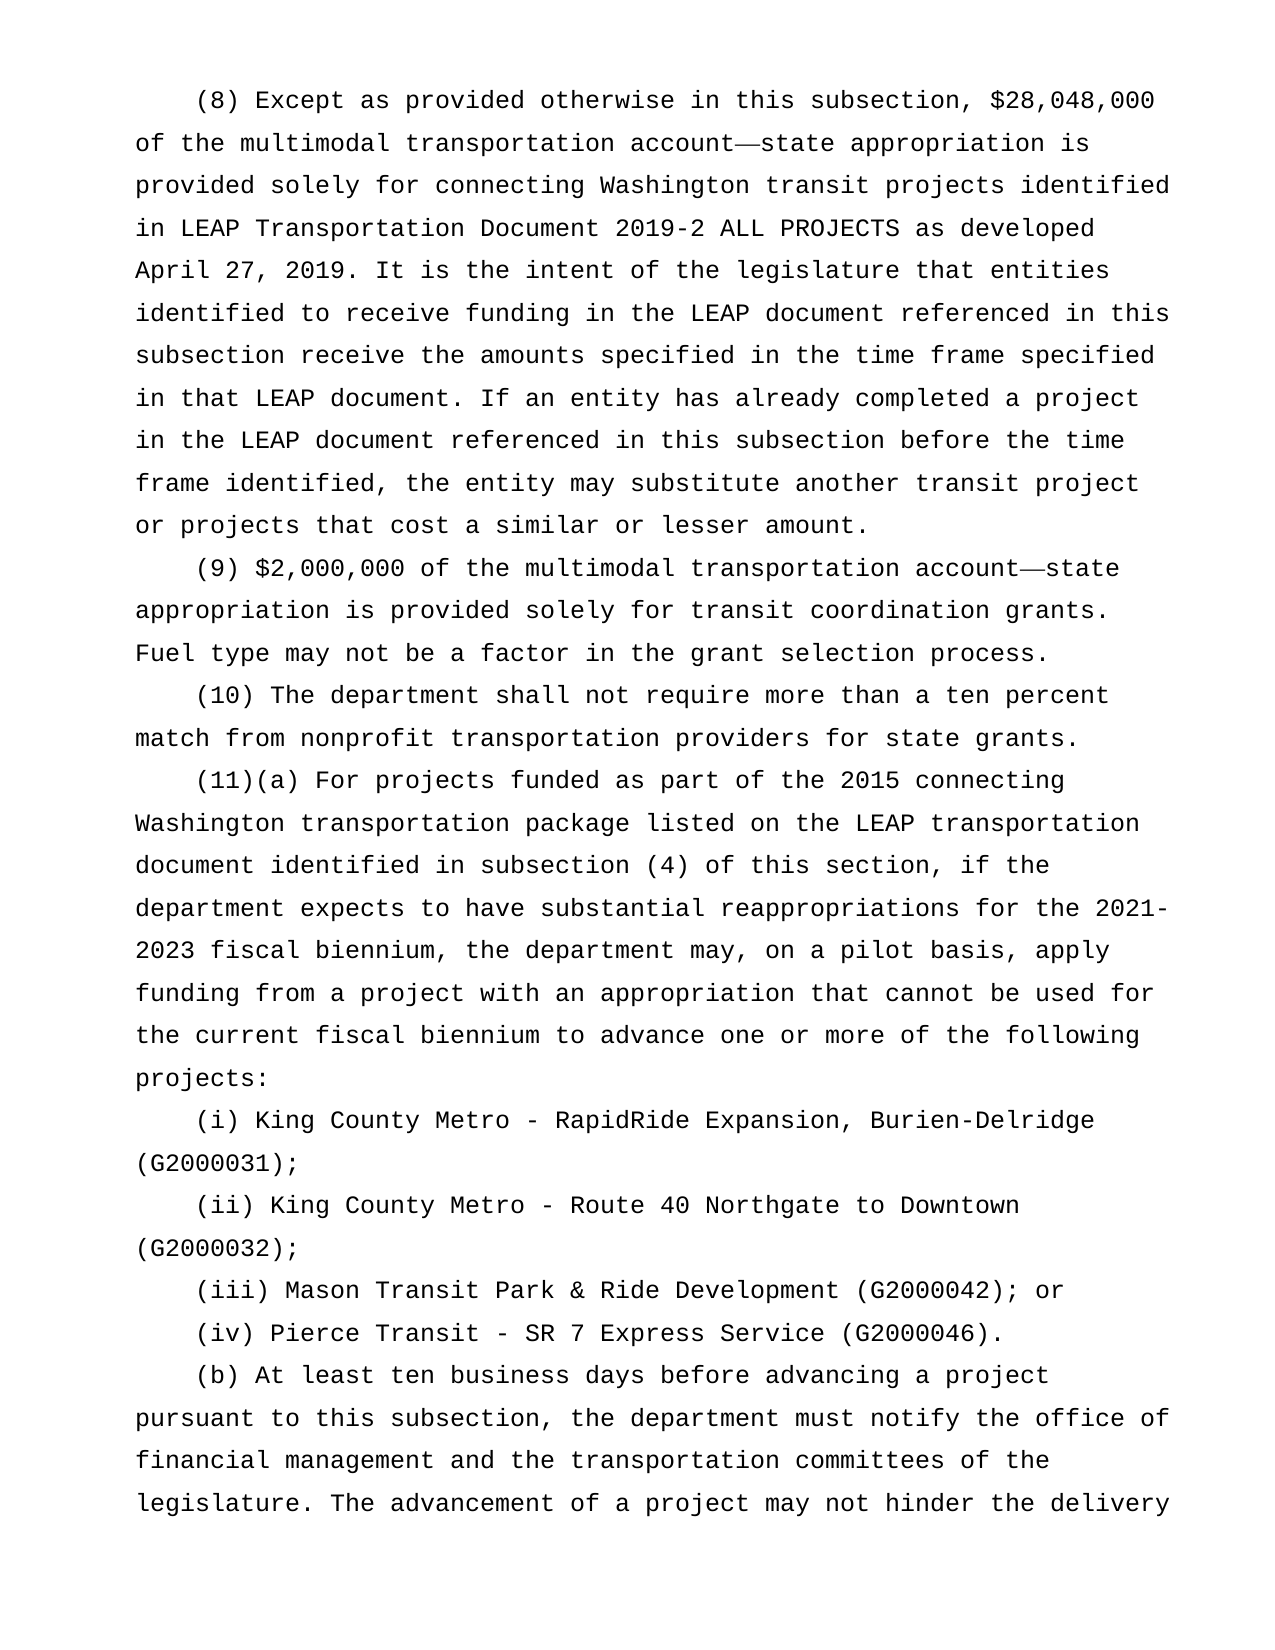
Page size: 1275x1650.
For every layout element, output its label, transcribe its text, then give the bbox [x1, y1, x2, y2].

text (ii) King County Metro - Route 40 Northgate to Downtown (G2000032); [135, 1180, 1170, 1265]
text (11)(a) For projects funded as part of the 2015 connecting Washington transportation package listed on the LEAP transportation document identified in subsection (4) of this section, if the department expects to have substantial reappropriations for the 2021-2023 fiscal biennium, the department may, on a pilot basis, apply funding from a project with an appropriation that cannot be used for the current fiscal biennium to advance one or more of the following projects: [135, 755, 1170, 1095]
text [135, 1350, 1170, 1520]
text (10) The department shall not require more than a ten percent match from nonprofit transportation providers for state grants. [135, 670, 1170, 755]
text (iv) Pierce Transit - SR 7 Express Service (G2000046). [135, 1307, 1170, 1350]
text (8) Except as provided otherwise in this subsection, $28,048,000 of the multimodal transportation account—state appropriation is provided solely for connecting Washington transit projects identified in LEAP Transportation Document 2019-2 ALL PROJECTS as developed April 27, 2019. It is the intent of the legislature that entities identified to receive funding in the LEAP document referenced in this subsection receive the amounts specified in the time frame specified in that LEAP document. If an entity has already completed a project in the LEAP document referenced in this subsection before the time frame identified, the entity may substitute another transit project or projects that cost a similar or lesser amount. [135, 75, 1170, 542]
text (iii) Mason Transit Park & Ride Development (G2000042); or [135, 1265, 1170, 1307]
text (9) $2,000,000 of the multimodal transportation account—state appropriation is provided solely for transit coordination grants. Fuel type may not be a factor in the grant selection process. [135, 542, 1170, 670]
text (i) King County Metro - RapidRide Expansion, Burien-Delridge (G2000031); [135, 1095, 1170, 1180]
